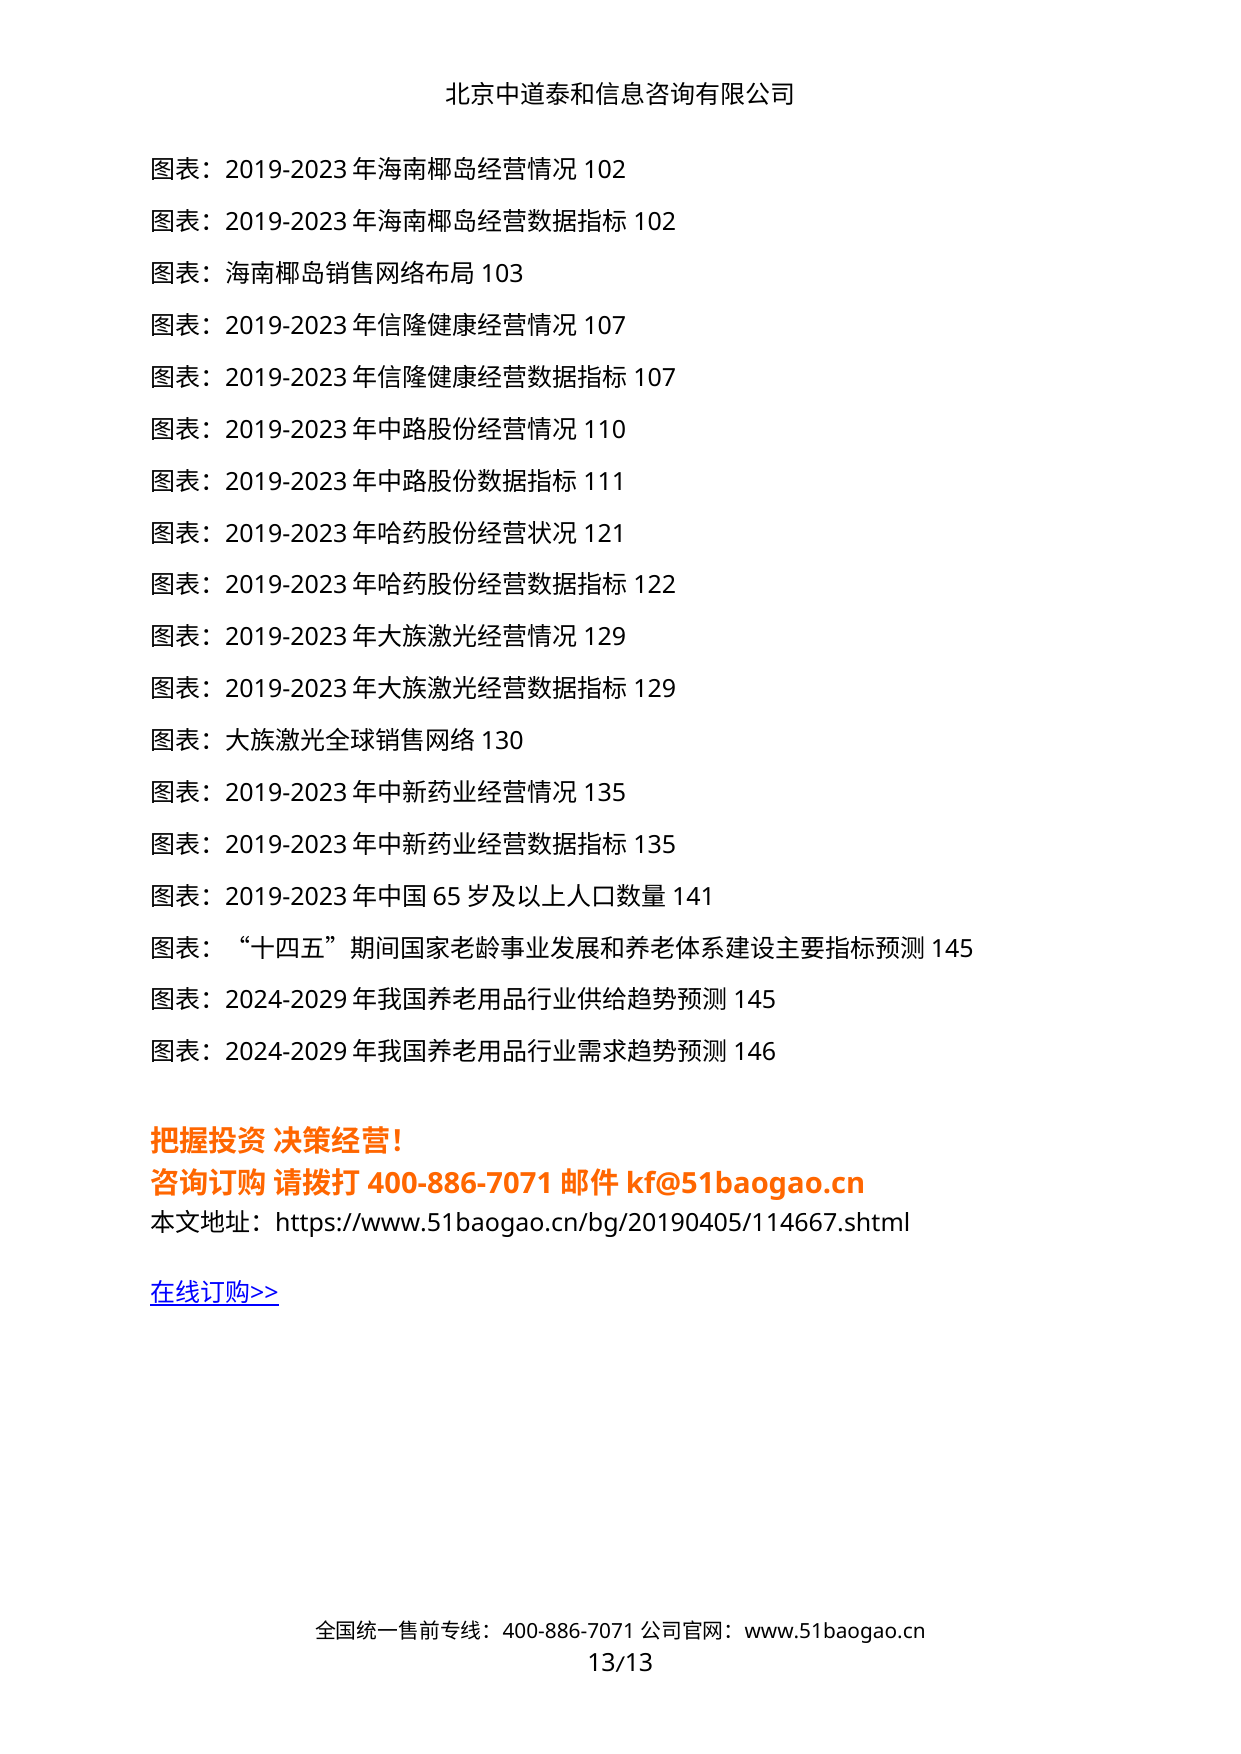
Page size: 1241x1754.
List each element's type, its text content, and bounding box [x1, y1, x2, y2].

text 图表：2024-2029年我国养老用品行业需求趋势预测 146 [150, 1032, 1090, 1068]
text 图表：大族激光全球销售网络 130 [150, 721, 1090, 757]
text 图表：2019-2023年中新药业经营情况 135 [150, 772, 1090, 809]
text 在线订购>> [150, 1239, 1090, 1309]
text 图表：2019-2023年海南椰岛经营情况 102 [150, 150, 1090, 186]
text 图表：“十四五”期间国家老龄事业发展和养老体系建设主要指标预测 145 [150, 928, 1090, 964]
text 图表：2019-2023年信隆健康经营情况 107 [150, 306, 1090, 342]
text 图表：海南椰岛销售网络布局 103 [150, 254, 1090, 290]
text 图表：2019-2023年哈药股份经营状况 121 [150, 513, 1090, 549]
text 图表：2019-2023年信隆健康经营数据指标 107 [150, 357, 1090, 394]
text 图表：2019-2023年中路股份经营情况 110 [150, 409, 1090, 446]
text 图表：2019-2023年哈药股份经营数据指标 122 [150, 565, 1090, 601]
text 图表：2019-2023年大族激光经营数据指标 129 [150, 669, 1090, 705]
text 图表：2019-2023年中新药业经营数据指标 135 [150, 824, 1090, 861]
text 图表：2024-2029年我国养老用品行业供给趋势预测 145 [150, 980, 1090, 1016]
text 图表：2019-2023年中国65岁及以上人口数量 141 [150, 876, 1090, 912]
text 图表：2019-2023年海南椰岛经营数据指标 102 [150, 202, 1090, 238]
text 图表：2019-2023年中路股份数据指标 111 [150, 461, 1090, 497]
text 图表：2019-2023年大族激光经营情况 129 [150, 617, 1090, 653]
text 把握投资 决策经营！咨询订购 请拨打 400-886-7071 邮件 kf@51baogao.cn本文地址：https://www.51baogao.cn/bg/20190405/114667.shtml [150, 1084, 1090, 1239]
